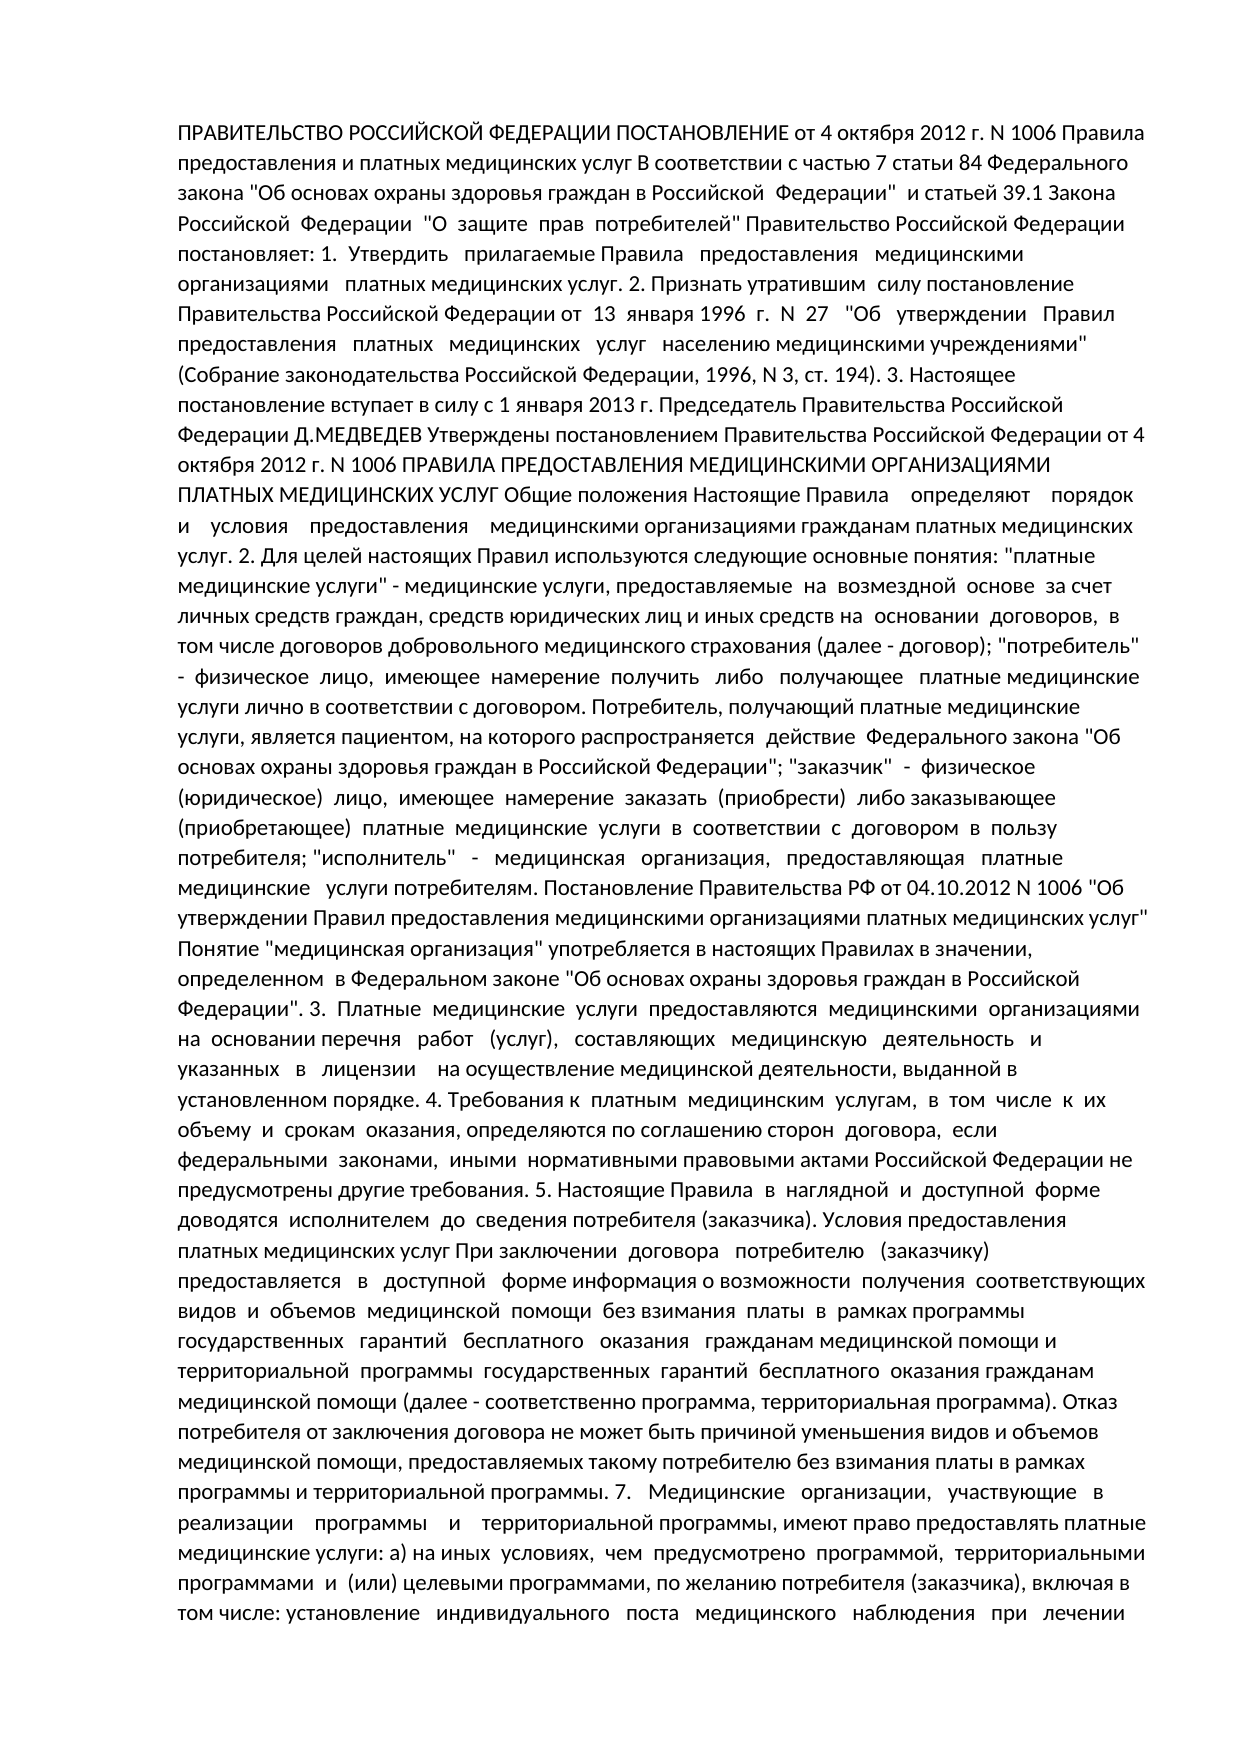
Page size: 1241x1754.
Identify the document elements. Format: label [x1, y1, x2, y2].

text [177, 118, 1152, 1626]
